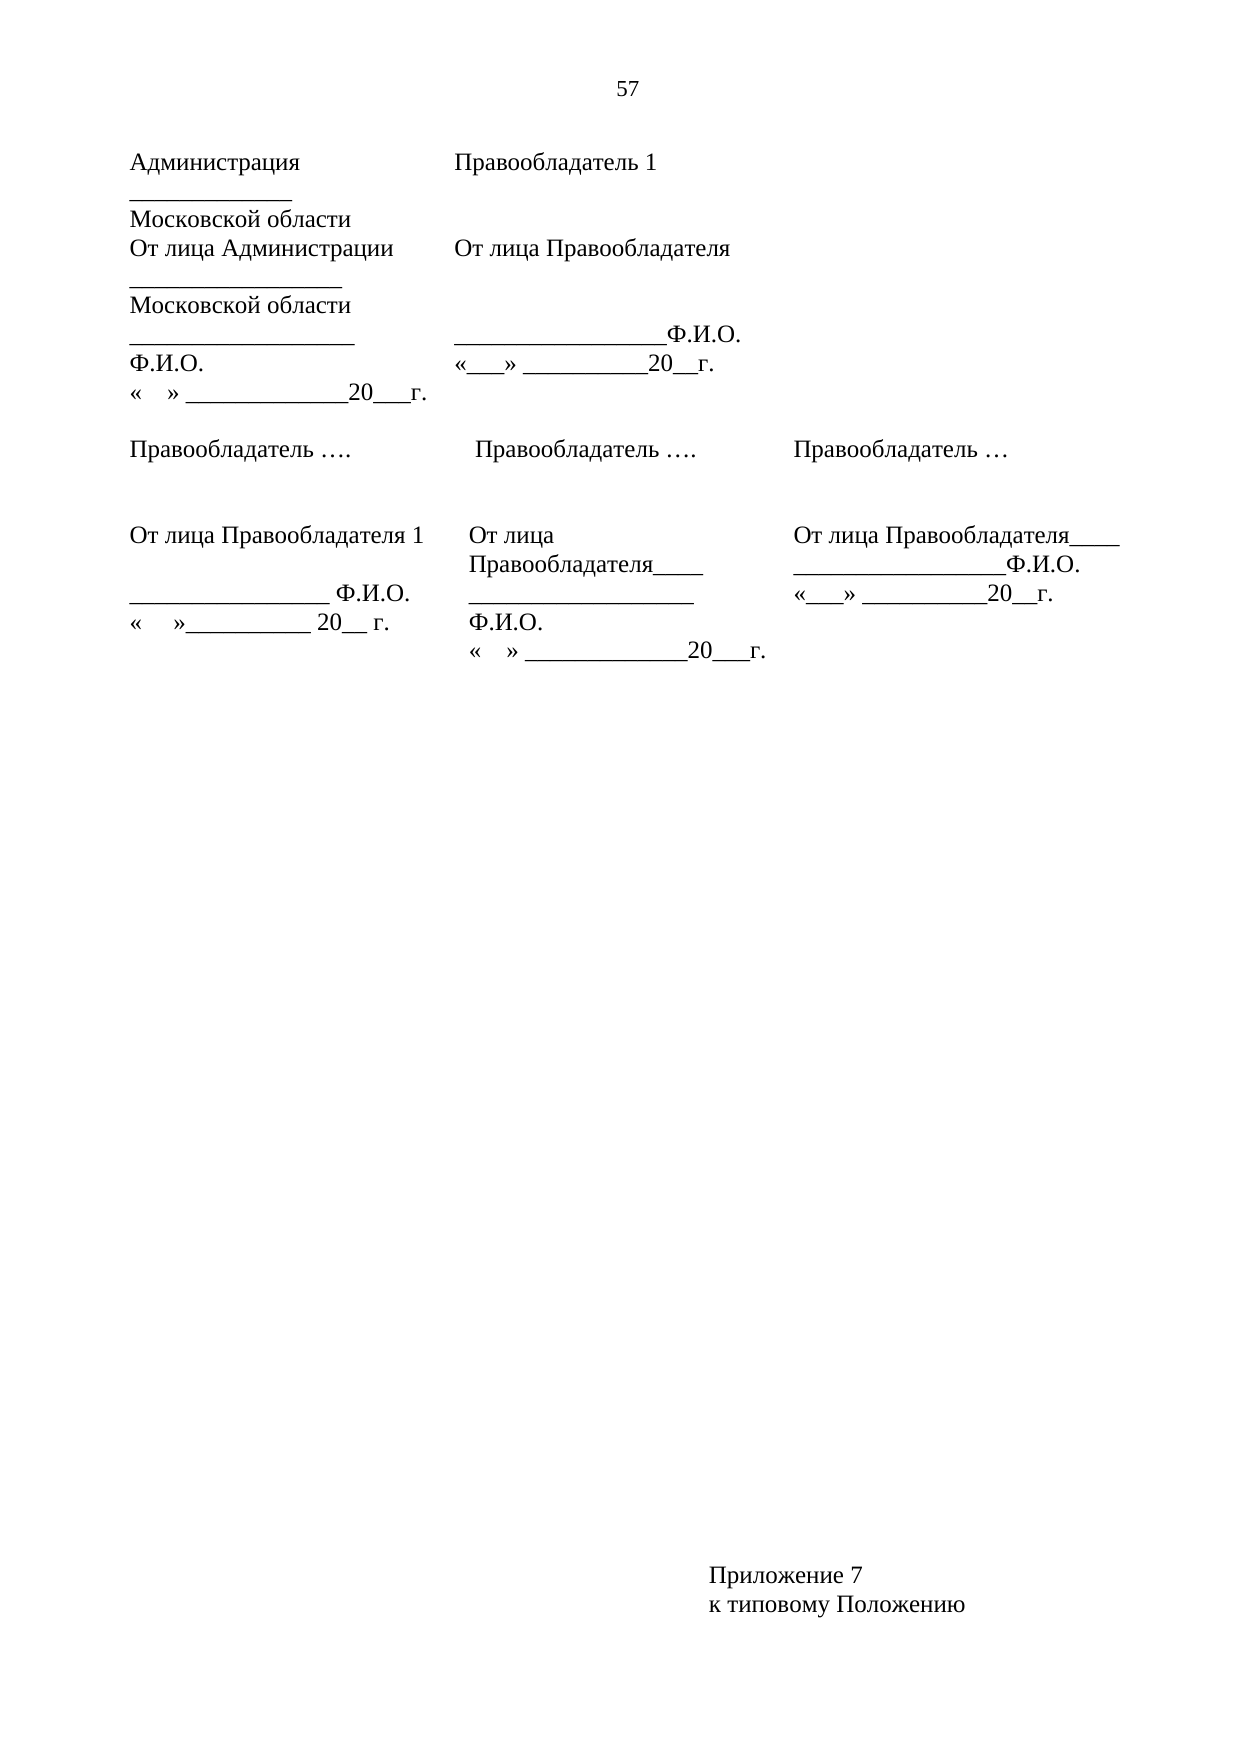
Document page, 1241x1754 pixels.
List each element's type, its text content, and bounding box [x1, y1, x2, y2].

table_cell От лица Правообладателя____ __________________ Ф.И.О. « » _____________20___г. [457, 463, 782, 722]
table_cell От лица Администрации _________________ Московской области __________________ Ф.И.О. « » _____________20___г. [118, 233, 443, 406]
text Приложение 7 [709, 1560, 1137, 1589]
table_cell От лица Правообладателя _________________Ф.И.О. «___» __________20__г. [443, 233, 779, 406]
table_cell От лица Правообладателя____ _________________Ф.И.О. «___» __________20__г. [782, 463, 1136, 722]
text к типовому Положению [709, 1589, 1137, 1618]
table_header Администрация _____________ Московской области [118, 147, 443, 233]
table_header Правообладатель …. [457, 434, 782, 463]
table_header Правообладатель …. [118, 434, 457, 463]
table_cell От лица Правообладателя 1 ________________ Ф.И.О. « »__________ 20__ г. [118, 463, 457, 722]
table_header Правообладатель 1 [443, 147, 779, 233]
table_header Правообладатель … [782, 434, 1136, 463]
